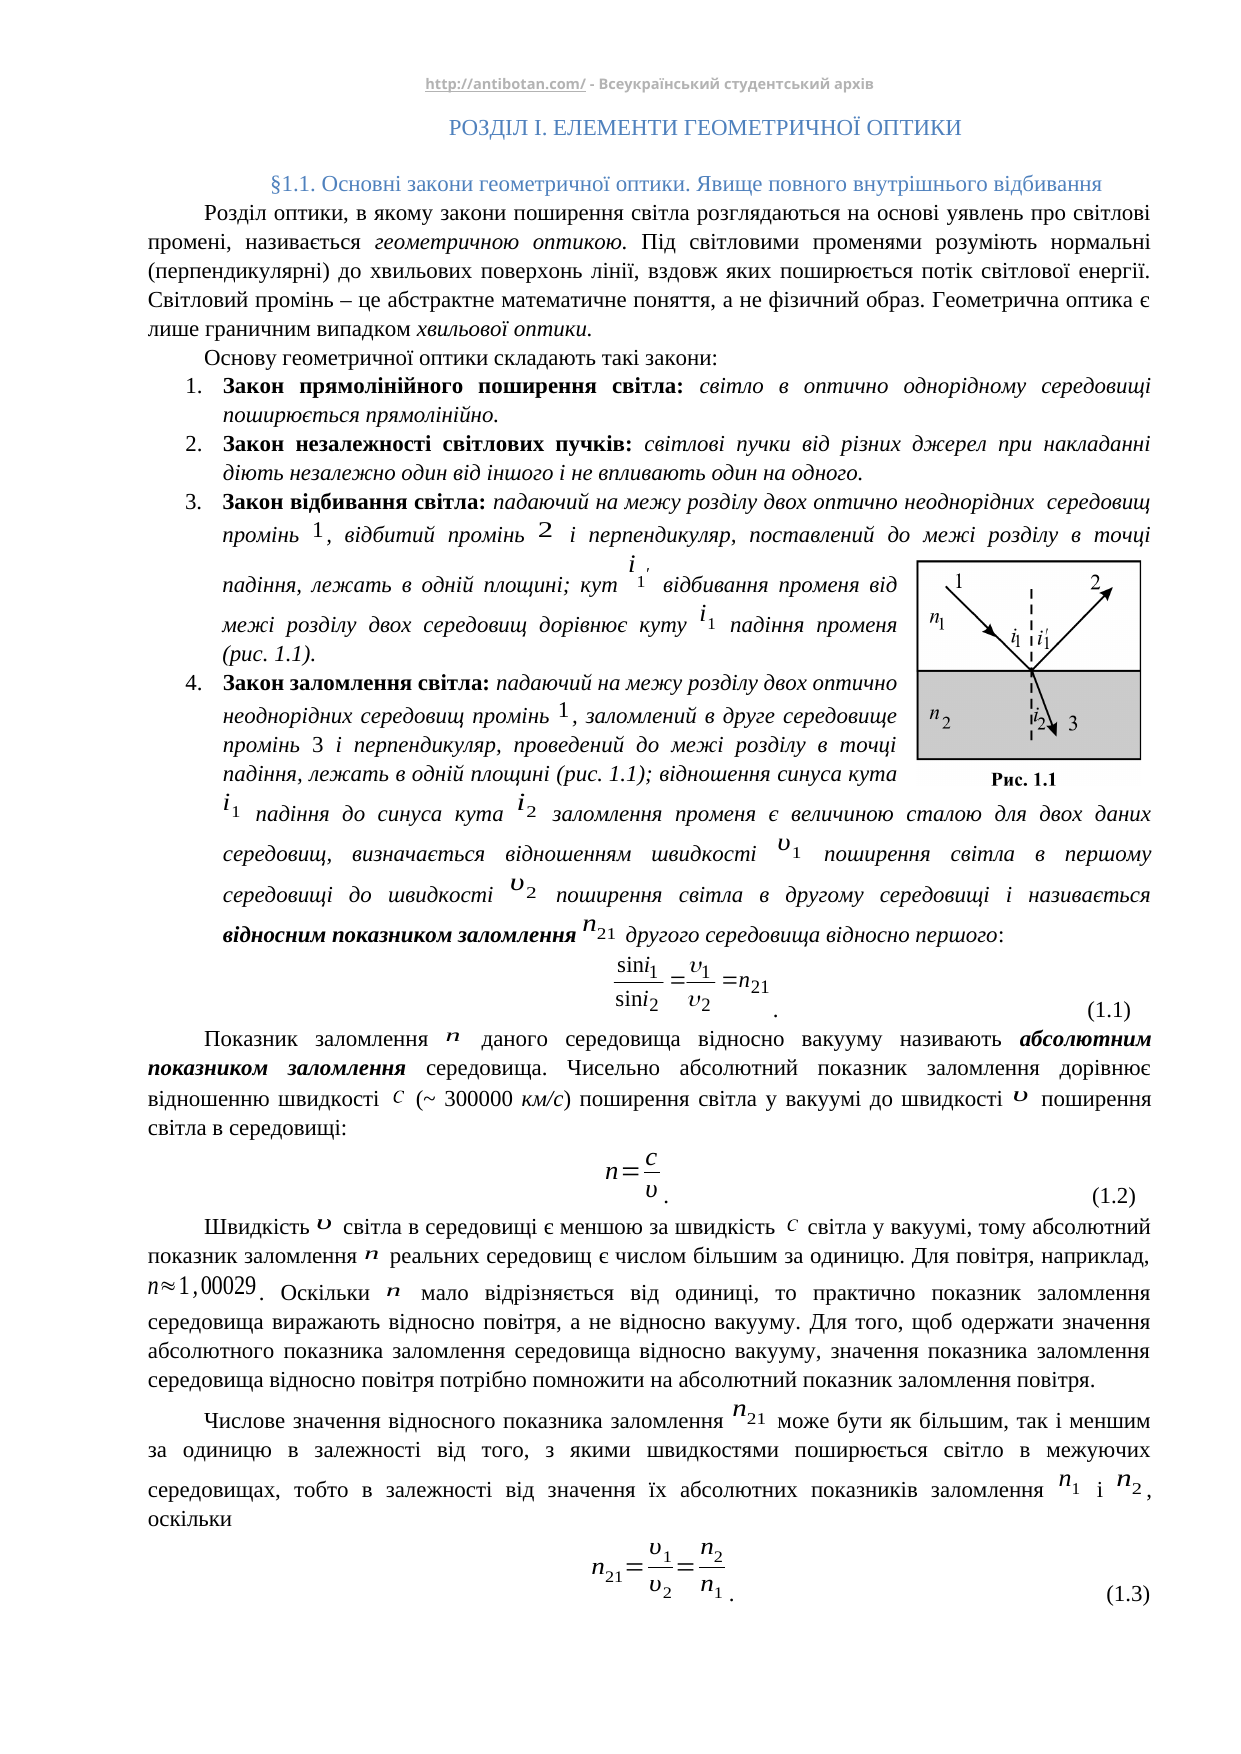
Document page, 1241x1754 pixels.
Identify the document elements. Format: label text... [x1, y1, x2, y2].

text Основу геометричної оптики складають такі закони: [148, 343, 1152, 370]
list Закон відбивання світла: падаючий на межу розділу двох оптично неоднорідних середовищ промінь , відбитий промінь і перпендикуляр, поставлений до межі розділу в точці падіння, лежать в одній площині; кут відбивання променя від межі розділу двох середовищ дорівнює куту падіння променя (рис. 1.1). [185, 488, 1152, 666]
text Показник заломлення даного середовища відносно вакууму називають абсолютним показником заломлення середовища. Чисельно абсолютний показник заломлення дорівнює відношенню швидкості (~ 300000 км/с) поширення світла у вакуумі до швидкості поширення світла в середовищі: [148, 1025, 1152, 1140]
picture [916, 560, 1142, 786]
subtitle §1.1. Основні закони геометричної оптики. Явище повного внутрішнього відбивання [148, 170, 1152, 196]
subtitle РОЗДІЛ I. ЕЛЕМЕНТИ ГЕОМЕТРИЧНОЇ ОПТИКИ [185, 114, 1152, 141]
list Закон заломлення світла: падаючий на межу розділу двох оптично неоднорідних середовищ промінь , заломлений в друге середовище промінь 3 і перпендикуляр, проведений до межі розділу в точці падіння, лежать в одній площині (рис. 1.1); відношення синуса кута падіння до синуса кута заломлення променя є величиною сталою для двох даних середовищ, визначається відношенням швидкості поширення світла в першому середовищі до швидкості поширення світла в другому середовищі і називається відносним показником заломлення другого середовища відносно першого: [185, 669, 1152, 947]
text Розділ оптики, в якому закони поширення світла розглядаються на основі уявлень про світлові промені, називається геометричною оптикою. Під світловими променями розуміють нормальні (перпендикулярні) до хвильових поверхонь лінії, вздовж яких поширюється потік світлової енергії. Світловий промінь – це абстрактне математичне поняття, а не фізичний образ. Геометрична оптика є лише граничним випадком хвильової оптики. [148, 199, 1152, 341]
list Закон прямолінійного поширення світла: світло в оптично однорідному середовищі поширюється прямолінійно. [185, 372, 1152, 428]
text . (1.3) [516, 1534, 1152, 1606]
list Закон незалежності світлових пучків: світлові пучки від різних джерел при накладанні діють незалежно один від іншого і не впливають один на одного. [185, 430, 1152, 486]
text Швидкість світла в середовищі є меншою за швидкість світла у вакуумі, тому абсолютний показник заломлення реальних середовищ є числом більшим за одиницю. Для повітря, наприклад, . Оскільки мало відрізняється від одиниці, то практично показник заломлення середовища виражають відносно повітря, а не відносно вакууму. Для того, щоб одержати значення абсолютного показника заломлення середовища відносно вакууму, значення показника заломлення середовища відносно повітря потрібно помножити на абсолютний показник заломлення повітря. [148, 1211, 1152, 1393]
text . (1.1) [516, 950, 1152, 1022]
text . (1.2) [516, 1143, 1152, 1209]
text Числове значення відносного показника заломлення може бути як більшим, так і меншим за одиницю в залежності від того, з якими швидкостями поширюється світло в межуючих середовищах, тобто в залежності від значення їх абсолютних показників заломлення і , оскільки [148, 1395, 1152, 1531]
